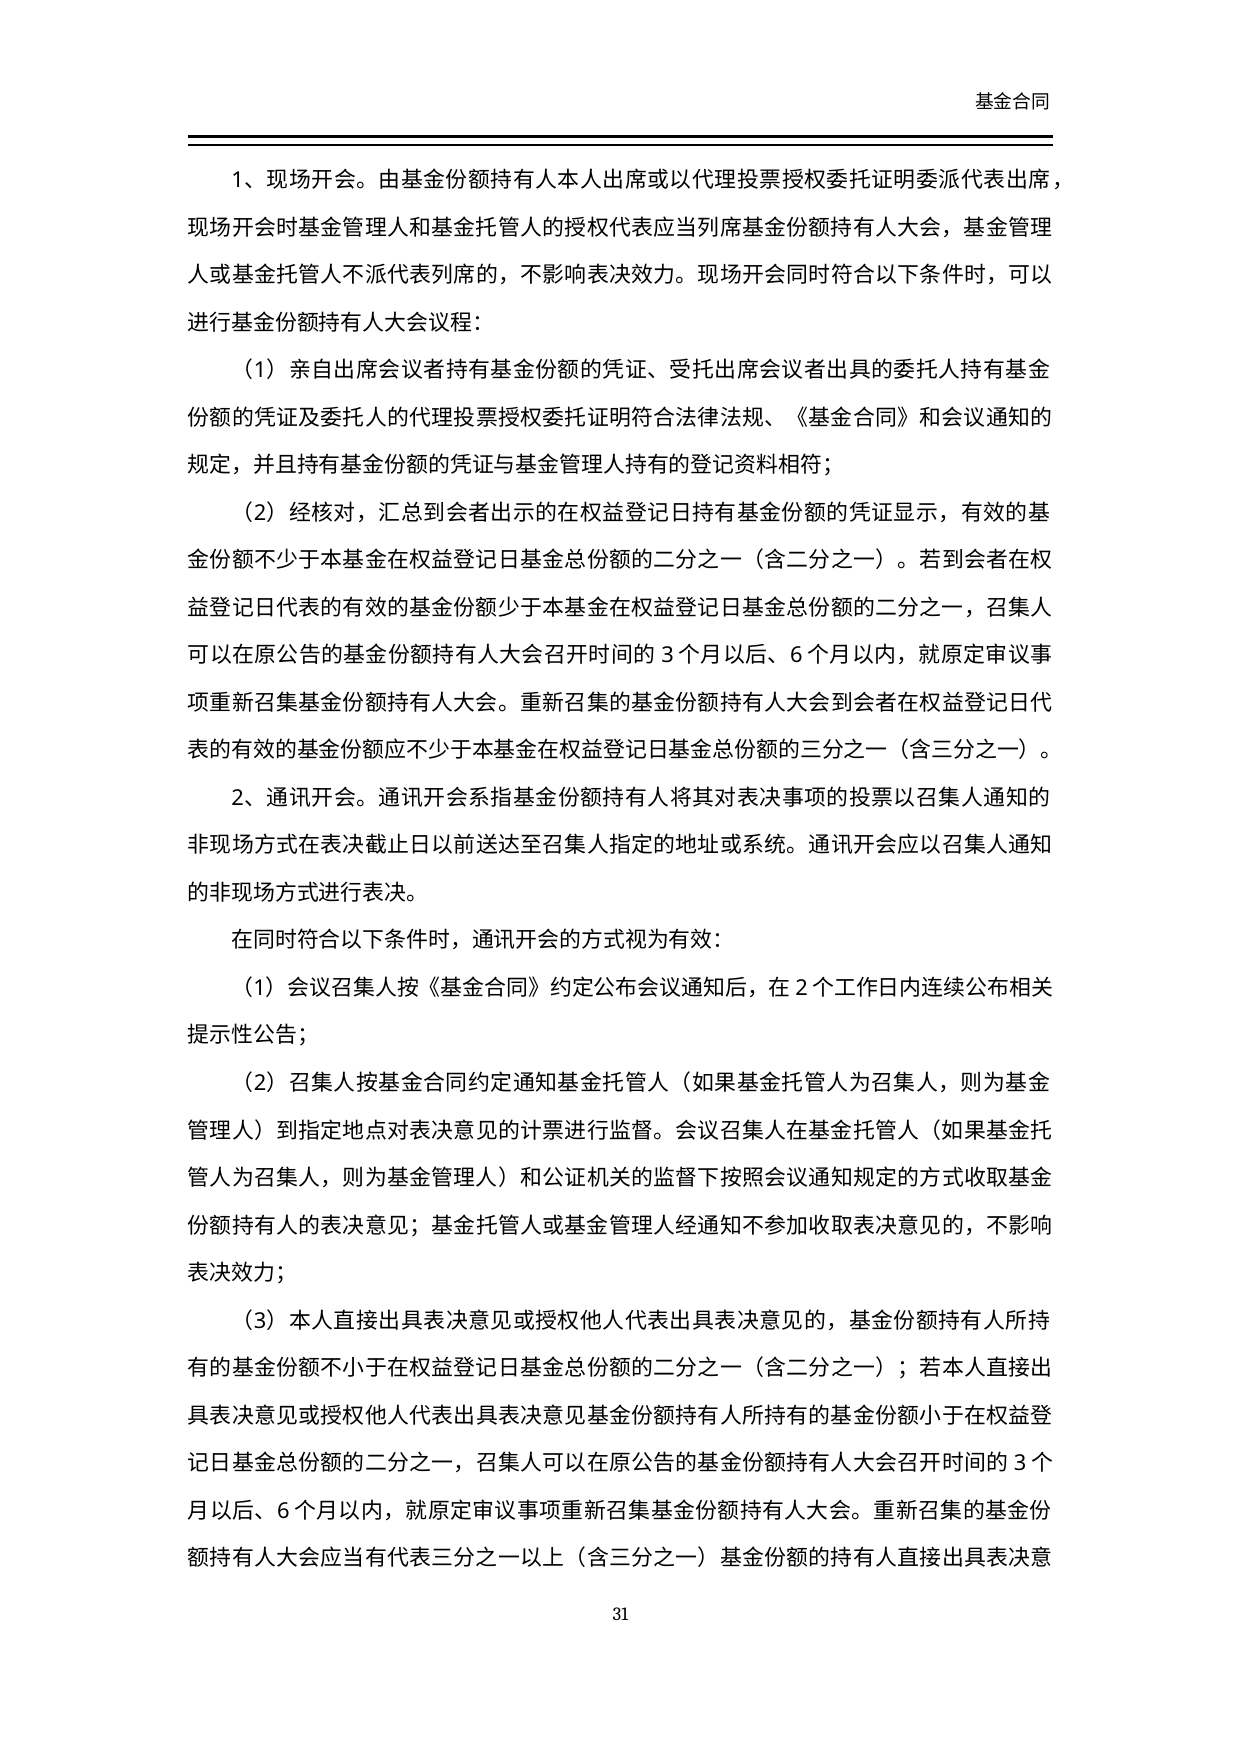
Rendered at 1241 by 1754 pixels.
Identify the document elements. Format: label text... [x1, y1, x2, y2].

text 1、现场开会。由基金份额持有人本人出席或以代理投票授权委托证明委派代表出席，现场开会时基金管理人和基金托管人的授权代表应当列席基金份额持有人大会，基金管理人或基金托管人不派代表列席的，不影响表决效力。现场开会同时符合以下条件时，可以进行基金份额持有人大会议程： [187, 162, 1053, 336]
text 2、通讯开会。通讯开会系指基金份额持有人将其对表决事项的投票以召集人通知的非现场方式在表决截止日以前送达至召集人指定的地址或系统。通讯开会应以召集人通知的非现场方式进行表决。 [187, 780, 1053, 907]
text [187, 1303, 1053, 1572]
text （2）召集人按基金合同约定通知基金托管人（如果基金托管人为召集人，则为基金管理人）到指定地点对表决意见的计票进行监督。会议召集人在基金托管人（如果基金托管人为召集人，则为基金管理人）和公证机关的监督下按照会议通知规定的方式收取基金份额持有人的表决意见；基金托管人或基金管理人经通知不参加收取表决意见的，不影响表决效力； [187, 1065, 1053, 1287]
text （2）经核对，汇总到会者出示的在权益登记日持有基金份额的凭证显示，有效的基金份额不少于本基金在权益登记日基金总份额的二分之一（含二分之一）。若到会者在权益登记日代表的有效的基金份额少于本基金在权益登记日基金总份额的二分之一，召集人可以在原公告的基金份额持有人大会召开时间的3个月以后、6个月以内，就原定审议事项重新召集基金份额持有人大会。重新召集的基金份额持有人大会到会者在权益登记日代表的有效的基金份额应不少于本基金在权益登记日基金总份额的三分之一（含三分之一）。 [187, 494, 1053, 764]
text 在同时符合以下条件时，通讯开会的方式视为有效： [187, 922, 1053, 954]
text （1）亲自出席会议者持有基金份额的凭证、受托出席会议者出具的委托人持有基金份额的凭证及委托人的代理投票授权委托证明符合法律法规、《基金合同》和会议通知的规定，并且持有基金份额的凭证与基金管理人持有的登记资料相符； [187, 352, 1053, 479]
text （1）会议召集人按《基金合同》约定公布会议通知后，在2个工作日内连续公布相关提示性公告； [187, 970, 1053, 1049]
